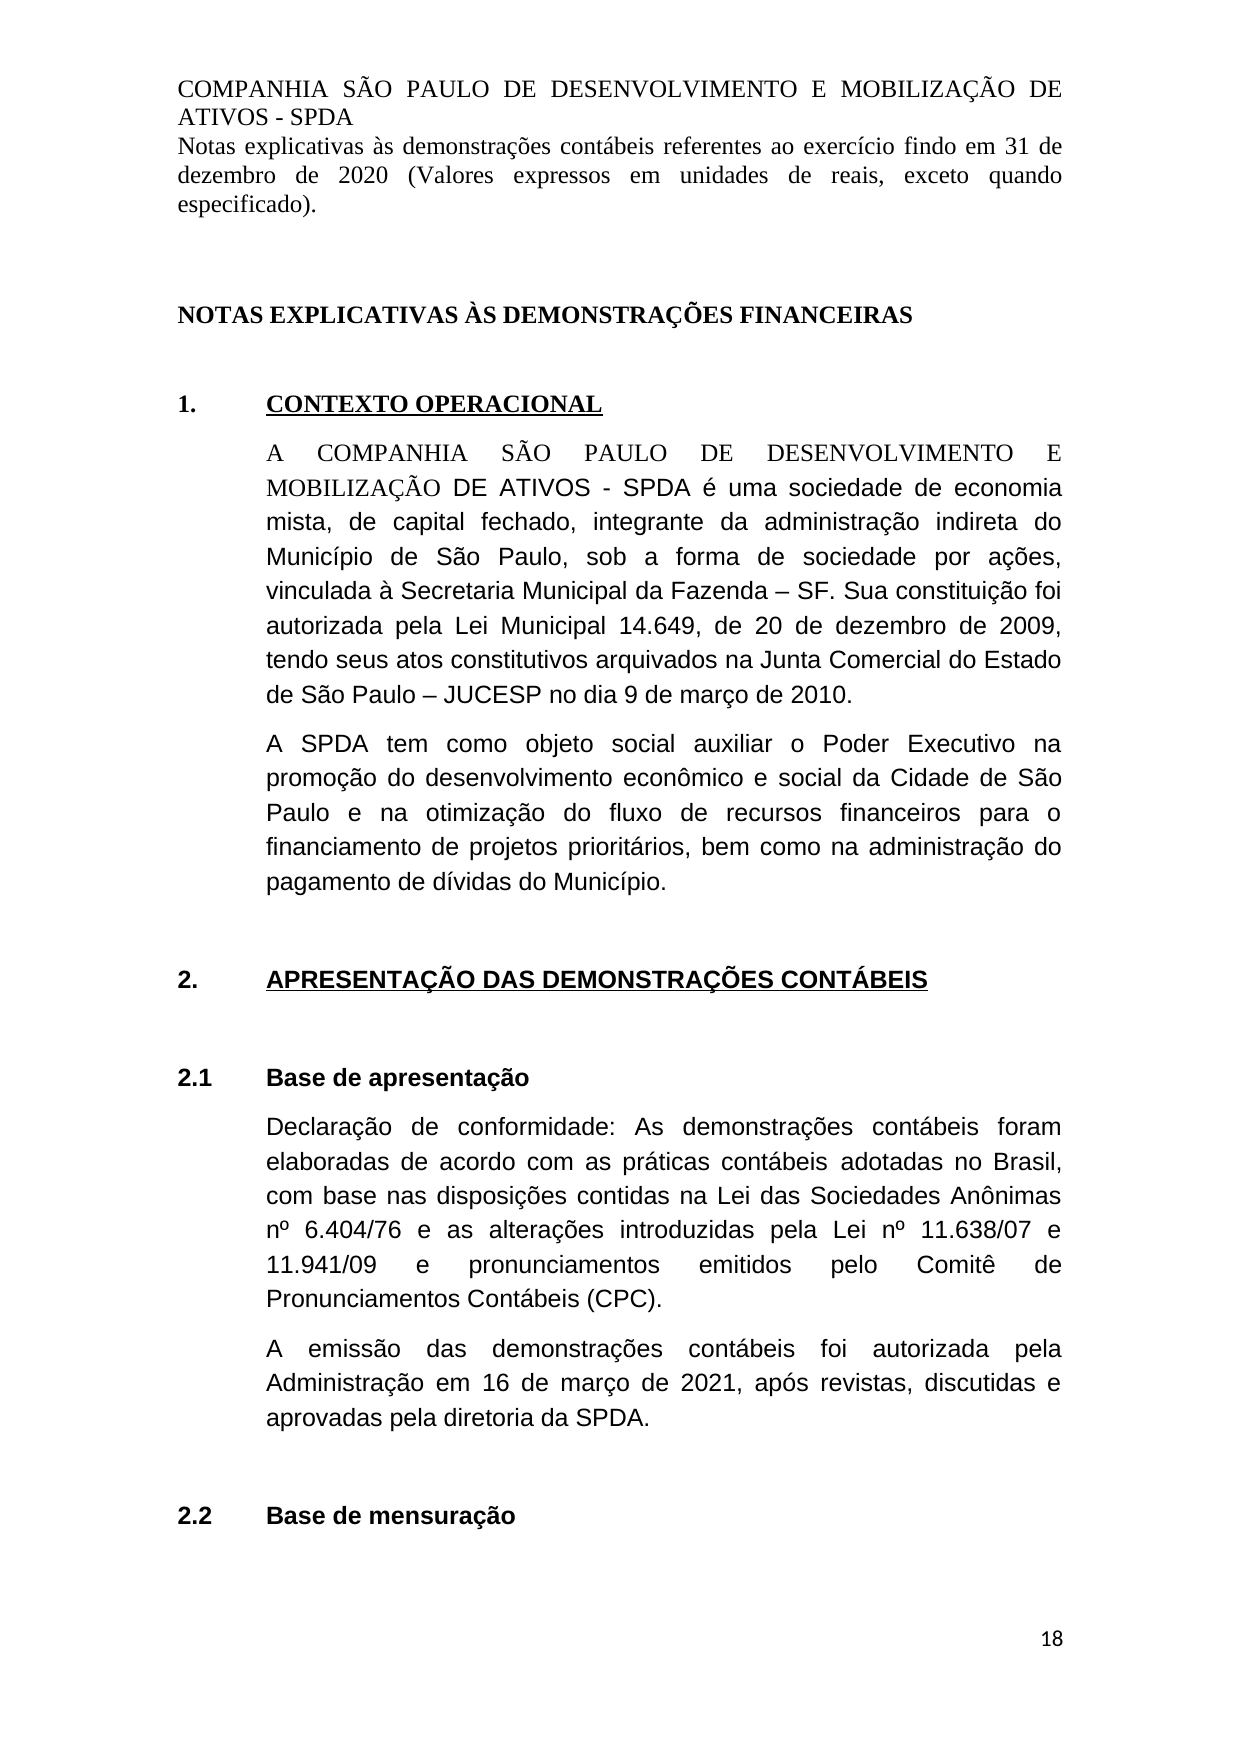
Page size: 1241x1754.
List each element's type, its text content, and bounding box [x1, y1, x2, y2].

list A COMPANHIA SÃO PAULO DE DESENVOLVIMENTO E MOBILIZAÇÃO DE ATIVOS - SPDA é uma sociedade de economia mista, de capital fechado, integrante da administração indireta do Município de São Paulo, sob a forma de sociedade por ações, vinculada à Secretaria Municipal da Fazenda – SF. Sua constituição foi autorizada pela Lei Municipal 14.649, de 20 de dezembro de 2009, tendo seus atos constitutivos arquivados na Junta Comercial do Estado de São Paulo – JUCESP no dia 9 de março de 2010. [266, 438, 1063, 708]
list APRESENTAÇÃO DAS DEMONSTRAÇÕES CONTÁBEIS [177, 965, 1063, 994]
text 2.2 Base de mensuração [177, 1501, 1063, 1529]
subtitle NOTAS EXPLICATIVAS ÀS DEMONSTRAÇÕES FINANCEIRAS [177, 300, 1063, 329]
list CONTEXTO OPERACIONAL [177, 389, 1063, 418]
text 2.1 Base de apresentação [177, 1063, 1063, 1092]
list Declaração de conformidade: As demonstrações contábeis foram elaboradas de acordo com as práticas contábeis adotadas no Brasil, com base nas disposições contidas na Lei das Sociedades Anônimas nº 6.404/76 e as alterações introduzidas pela Lei nº 11.638/07 e 11.941/09 e pronunciamentos emitidos pelo Comitê de Pronunciamentos Contábeis (CPC). [266, 1112, 1063, 1313]
list A SPDA tem como objeto social auxiliar o Poder Executivo na promoção do desenvolvimento econômico e social da Cidade de São Paulo e na otimização do fluxo de recursos financeiros para o financiamento de projetos prioritários, bem como na administração do pagamento de dívidas do Município. [266, 729, 1063, 896]
list A emissão das demonstrações contábeis foi autorizada pela Administração em 16 de março de 2021, após revistas, discutidas e aprovadas pela diretoria da SPDA. [266, 1333, 1063, 1431]
